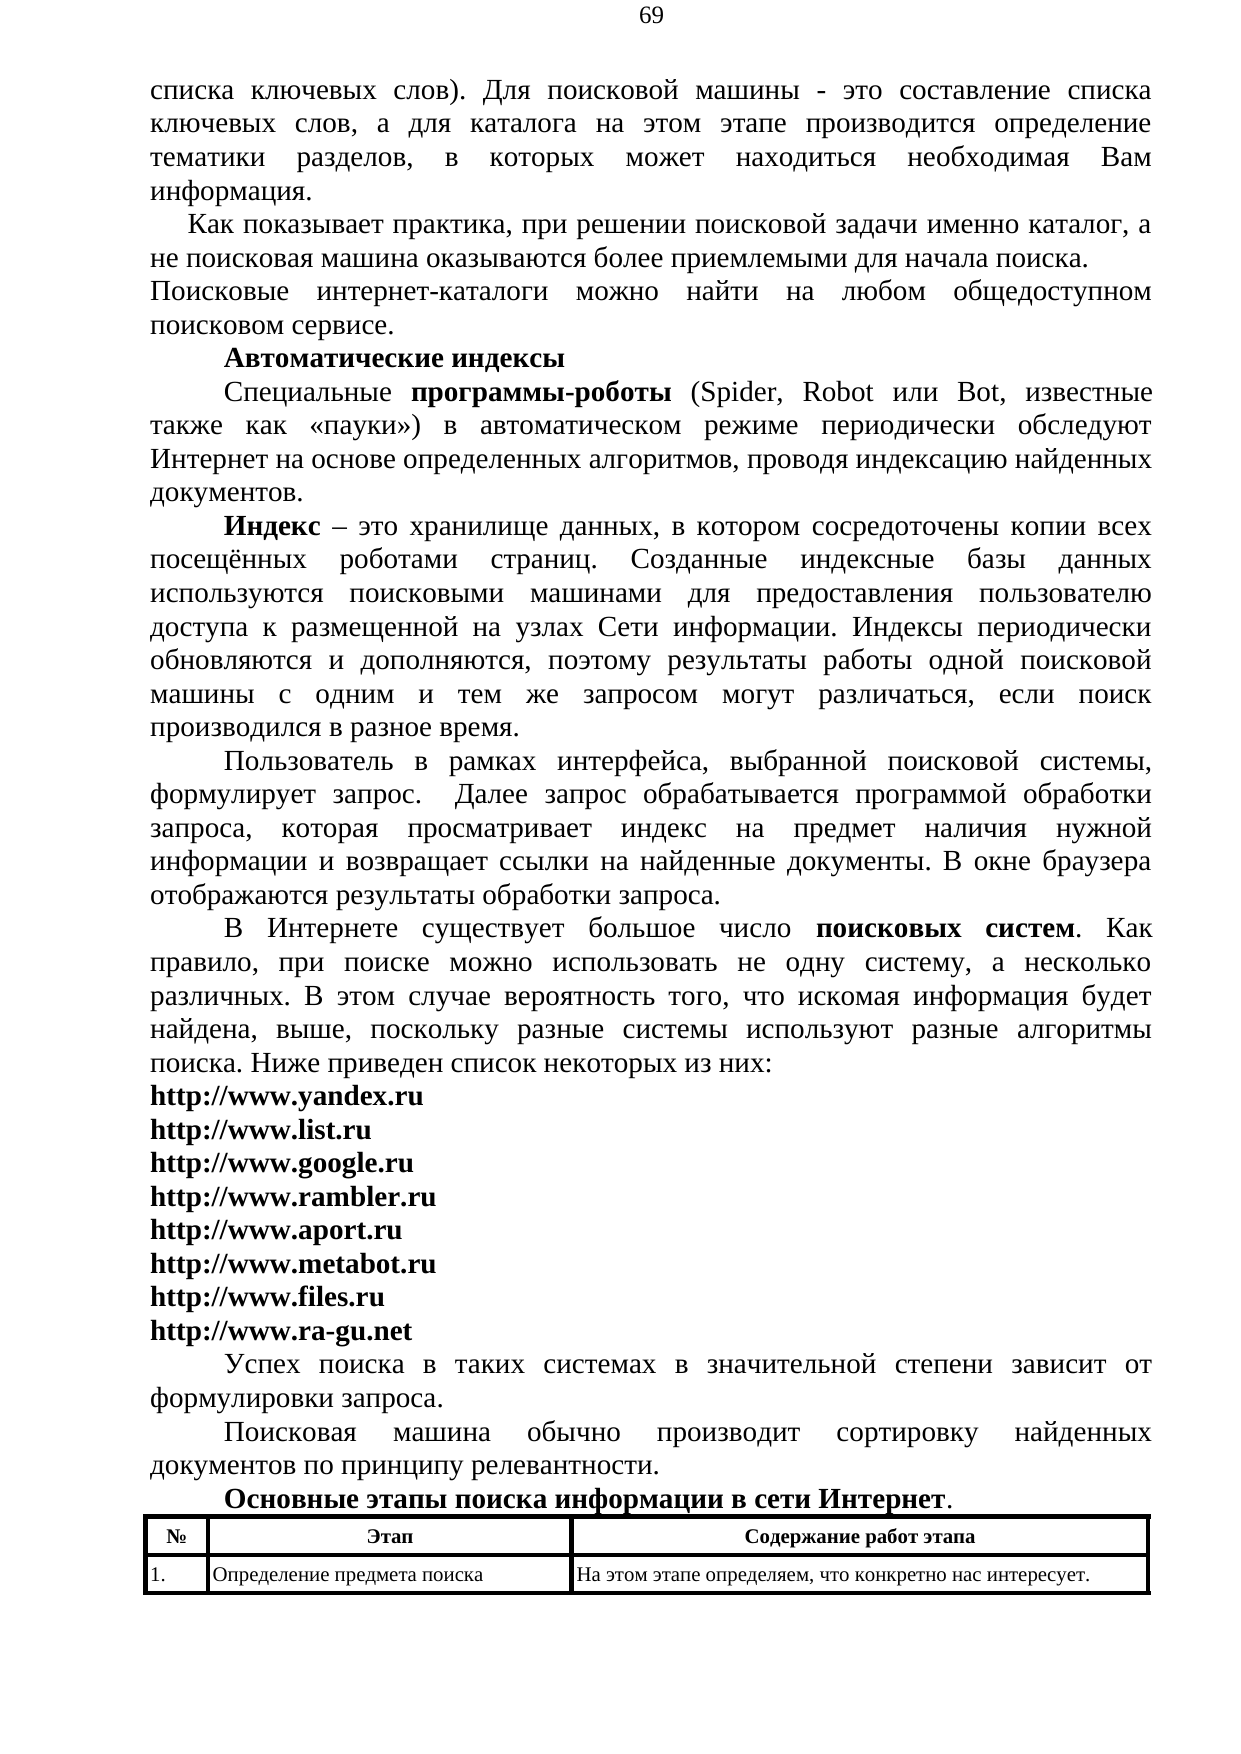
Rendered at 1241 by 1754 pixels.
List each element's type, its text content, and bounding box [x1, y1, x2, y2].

text http://www.aport.ru [150, 1212, 1153, 1246]
text Успех поиска в таких системах в значительной степени зависит от формулировки запроса. [150, 1347, 1153, 1414]
text Автоматические индексы [150, 340, 1153, 374]
table_cell 1. [148, 1557, 206, 1591]
table_cell Определение предмета поиска [210, 1557, 569, 1591]
table_cell На этом этапе определяем, что конкретно нас интересует. [574, 1557, 1146, 1591]
table_header № [148, 1519, 206, 1552]
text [150, 72, 1153, 206]
text http://www.rambler.ru [150, 1179, 1153, 1212]
text http://www.list.ru [150, 1112, 1153, 1145]
text http://www.metabot.ru [150, 1246, 1153, 1279]
text http://www.ra-gu.net [150, 1313, 1153, 1347]
text Поисковая машина обычно производит сортировку найденных документов по принципу релевантности. [150, 1414, 1153, 1481]
text Специальные программы-роботы (Spider, Robot или Bot, известные также как «пауки») в автоматическом режиме периодически обследуют Интернет на основе определенных алгоритмов, проводя индексацию найденных документов. [150, 374, 1153, 508]
text В Интернете существует большое число поисковых систем. Как правило, при поиске можно использовать не одну систему, а несколько различных. В этом случае вероятность того, что искомая информация будет найдена, выше, поскольку разные системы используют разные алгоритмы поиска. Ниже приведен список некоторых из них: [150, 911, 1153, 1078]
text Пользователь в рамках интерфейса, выбранной поисковой системы, формулирует запрос. Далее запрос обрабатывается программой обработки запроса, которая просматривает индекс на предмет наличия нужной информации и возвращает ссылки на найденные документы. В окне браузера отображаются результаты обработки запроса. [150, 743, 1153, 911]
text http://www.files.ru [150, 1279, 1153, 1313]
text http://www.google.ru [150, 1145, 1153, 1179]
text http://www.yandex.ru [150, 1078, 1153, 1112]
text Поисковые интернет-каталоги можно найти на любом общедоступном поисковом сервисе. [150, 273, 1153, 340]
text Индекс – это хранилище данных, в котором сосредоточены копии всех посещённых роботами страниц. Созданные индексные базы данных используются поисковыми машинами для предоставления пользователю доступа к размещенной на узлах Сети информации. Индексы периодически обновляются и дополняются, поэтому результаты работы одной поисковой машины с одним и тем же запросом могут различаться, если поиск производился в разное время. [150, 508, 1153, 743]
table_header Этап [210, 1519, 569, 1552]
text Как показывает практика, при решении поисковой задачи именно каталог, а не поисковая машина оказываются более приемлемыми для начала поиска. [150, 206, 1153, 273]
table_header Содержание работ этапа [574, 1519, 1146, 1552]
text Основные этапы поиска информации в сети Интернет. [150, 1481, 1153, 1514]
